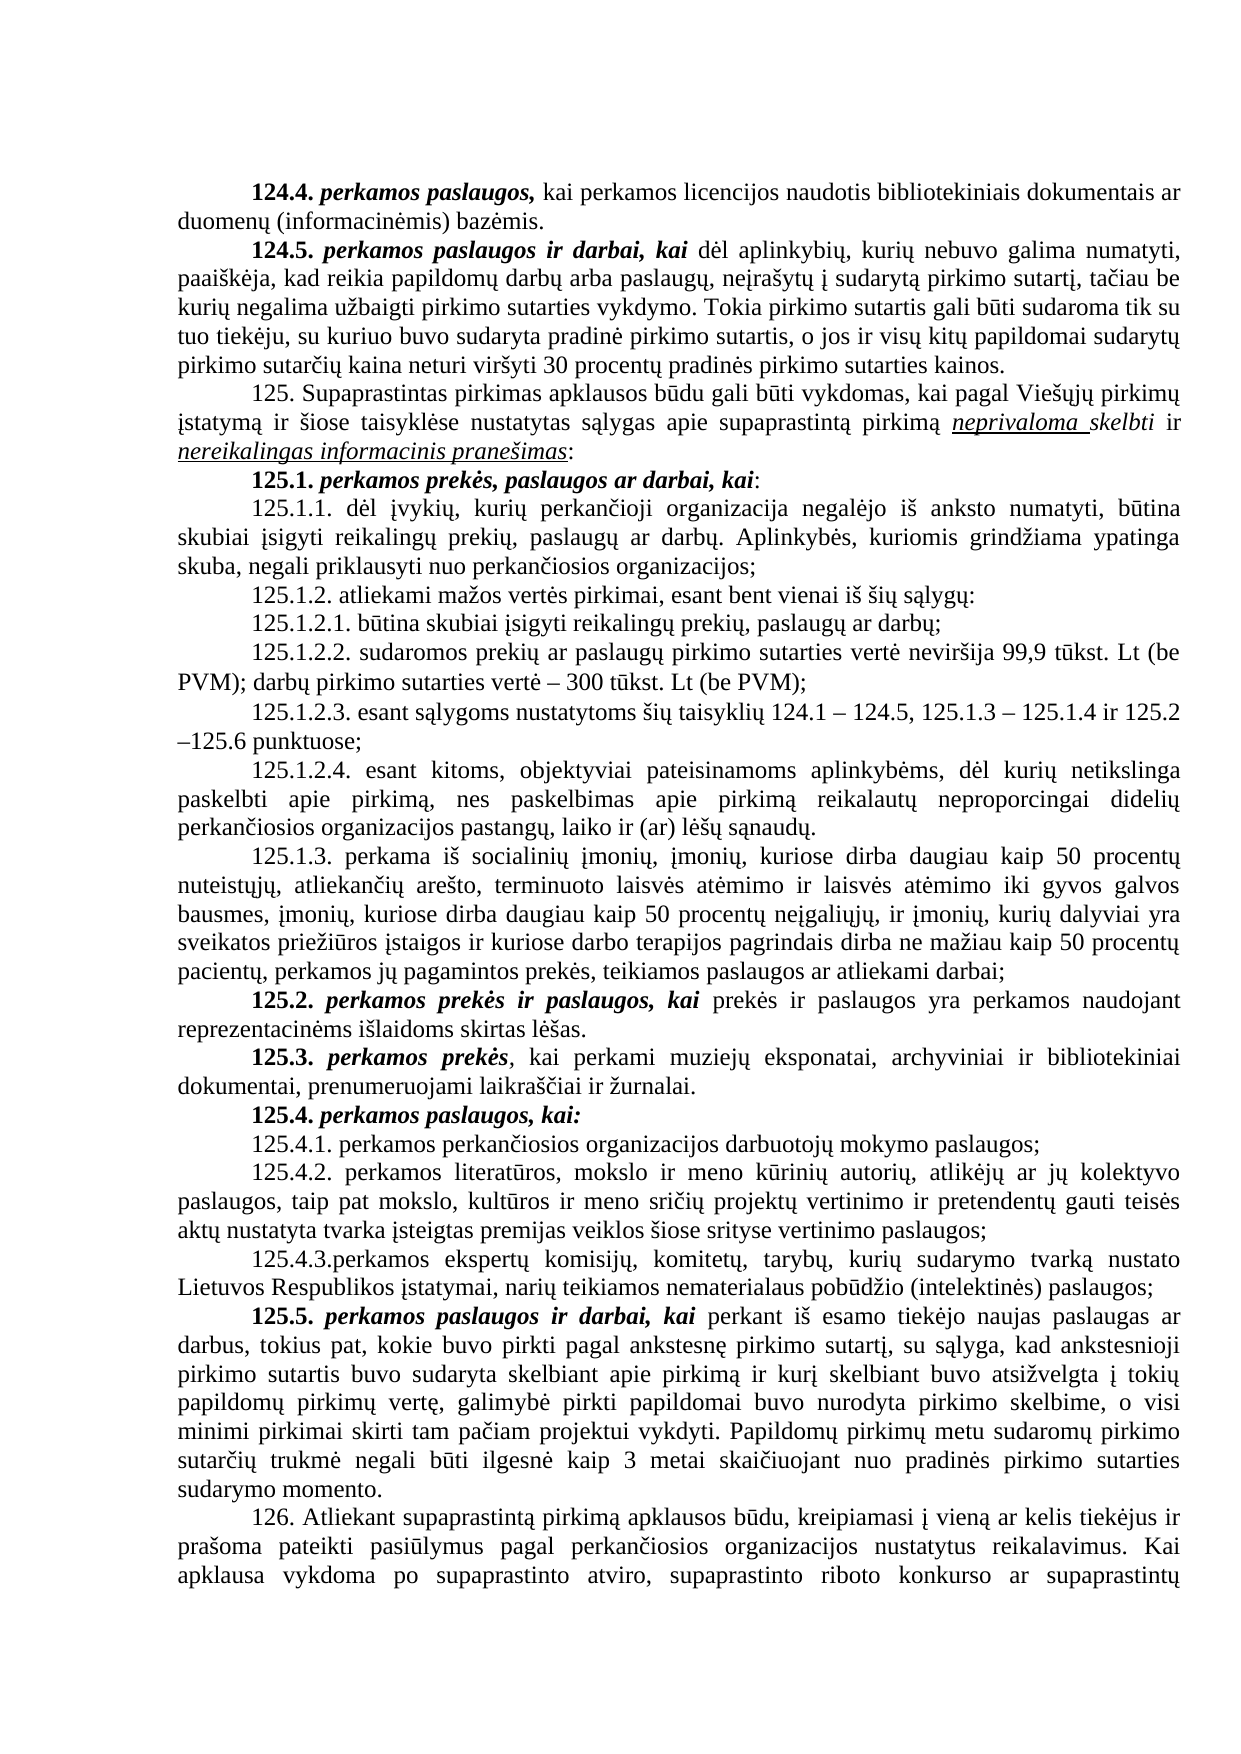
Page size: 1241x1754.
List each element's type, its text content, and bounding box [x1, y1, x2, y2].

text 125.4.2. perkamos literatūros, mokslo ir meno kūrinių autorių, atlikėjų ar jų kolektyvo paslaugos, taip pat mokslo, kultūros ir meno sričių projektų vertinimo ir pretendentų gauti teisės aktų nustatyta tvarka įsteigtas premijas veiklos šiose srityse vertinimo paslaugos; [177, 1157, 1181, 1244]
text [177, 1502, 1181, 1589]
subtitle 125.1.2.3. esant sąlygoms nustatytoms šių taisyklių 124.1 – 124.5, 125.1.3 – 125.1.4 ir 125.2 –125.6 punktuose; [177, 697, 1181, 755]
subtitle 125.2. perkamos prekės ir paslaugos, kai prekės ir paslaugos yra perkamos naudojant reprezentacinėms išlaidoms skirtas lėšas. [177, 985, 1181, 1042]
subtitle 124.5. perkamos paslaugos ir darbai, kai dėl aplinkybių, kurių nebuvo galima numatyti, paaiškėja, kad reikia papildomų darbų arba paslaugų, neįrašytų į sudarytą pirkimo sutartį, tačiau be kurių negalima užbaigti pirkimo sutarties vykdymo. Tokia pirkimo sutartis gali būti sudaroma tik su tuo tiekėju, su kuriuo buvo sudaryta pradinė pirkimo sutartis, o jos ir visų kitų papildomai sudarytų pirkimo sutarčių kaina neturi viršyti 30 procentų pradinės pirkimo sutarties kainos. [177, 235, 1181, 378]
subtitle 125.1.2. atliekami mažos vertės pirkimai, esant bent vienai iš šių sąlygų: [177, 580, 1181, 608]
text 125.1.1. dėl įvykių, kurių perkančioji organizacija negalėjo iš anksto numatyti, būtina skubiai įsigyti reikalingų prekių, paslaugų ar darbų. Aplinkybės, kuriomis grindžiama ypatinga skuba, negali priklausyti nuo perkančiosios organizacijos; [177, 493, 1181, 580]
subtitle 125.1.2.1. būtina skubiai įsigyti reikalingų prekių, paslaugų ar darbų; [177, 608, 1181, 637]
text 125.4. perkamos paslaugos, kai: [177, 1100, 1181, 1129]
subtitle 124.4. perkamos paslaugos, kai perkamos licencijos naudotis bibliotekiniais dokumentais ar duomenų (informacinėmis) bazėmis. [177, 177, 1181, 235]
subtitle 125.5. perkamos paslaugos ir darbai, kai perkant iš esamo tiekėjo naujas paslaugas ar darbus, tokius pat, kokie buvo pirkti pagal ankstesnę pirkimo sutartį, su sąlyga, kad ankstesnioji pirkimo sutartis buvo sudaryta skelbiant apie pirkimą ir kurį skelbiant buvo atsižvelgta į tokių papildomų pirkimų vertę, galimybė pirkti papildomai buvo nurodyta pirkimo skelbime, o visi minimi pirkimai skirti tam pačiam projektui vykdyti. Papildomų pirkimų metu sudaromų pirkimo sutarčių trukmė negali būti ilgesnė kaip 3 metai skaičiuojant nuo pradinės pirkimo sutarties sudarymo momento. [177, 1301, 1181, 1502]
subtitle 125.1.2.4. esant kitoms, objektyviai pateisinamoms aplinkybėms, dėl kurių netikslinga paskelbti apie pirkimą, nes paskelbimas apie pirkimą reikalautų neproporcingai didelių perkančiosios organizacijos pastangų, laiko ir (ar) lėšų sąnaudų. [177, 755, 1181, 841]
text 125.1.2.2. sudaromos prekių ar paslaugų pirkimo sutarties vertė neviršija 99,9 tūkst. Lt (be PVM); darbų pirkimo sutarties vertė – 300 tūkst. Lt (be PVM); [177, 637, 1181, 696]
text 125.4.3.perkamos ekspertų komisijų, komitetų, tarybų, kurių sudarymo tvarką nustato Lietuvos Respublikos įstatymai, narių teikiamos nematerialaus pobūdžio (intelektinės) paslaugos; [177, 1244, 1181, 1301]
subtitle 125. Supaprastintas pirkimas apklausos būdu gali būti vykdomas, kai pagal Viešųjų pirkimų įstatymą ir šiose taisyklėse nustatytas sąlygas apie supaprastintą pirkimą neprivaloma skelbti ir nereikalingas informacinis pranešimas: [177, 378, 1181, 465]
subtitle 125.1. perkamos prekės, paslaugos ar darbai, kai: [177, 465, 1181, 493]
text 125.4.1. perkamos perkančiosios organizacijos darbuotojų mokymo paslaugos; [177, 1129, 1181, 1157]
subtitle 125.1.3. perkama iš socialinių įmonių, įmonių, kuriose dirba daugiau kaip 50 procentų nuteistųjų, atliekančių arešto, terminuoto laisvės atėmimo ir laisvės atėmimo iki gyvos galvos bausmes, įmonių, kuriose dirba daugiau kaip 50 procentų neįgaliųjų, ir įmonių, kurių dalyviai yra sveikatos priežiūros įstaigos ir kuriose darbo terapijos pagrindais dirba ne mažiau kaip 50 procentų pacientų, perkamos jų pagamintos prekės, teikiamos paslaugos ar atliekami darbai; [177, 841, 1181, 985]
text 125.3. perkamos prekės, kai perkami muziejų eksponatai, archyviniai ir bibliotekiniai dokumentai, prenumeruojami laikraščiai ir žurnalai. [177, 1042, 1181, 1100]
